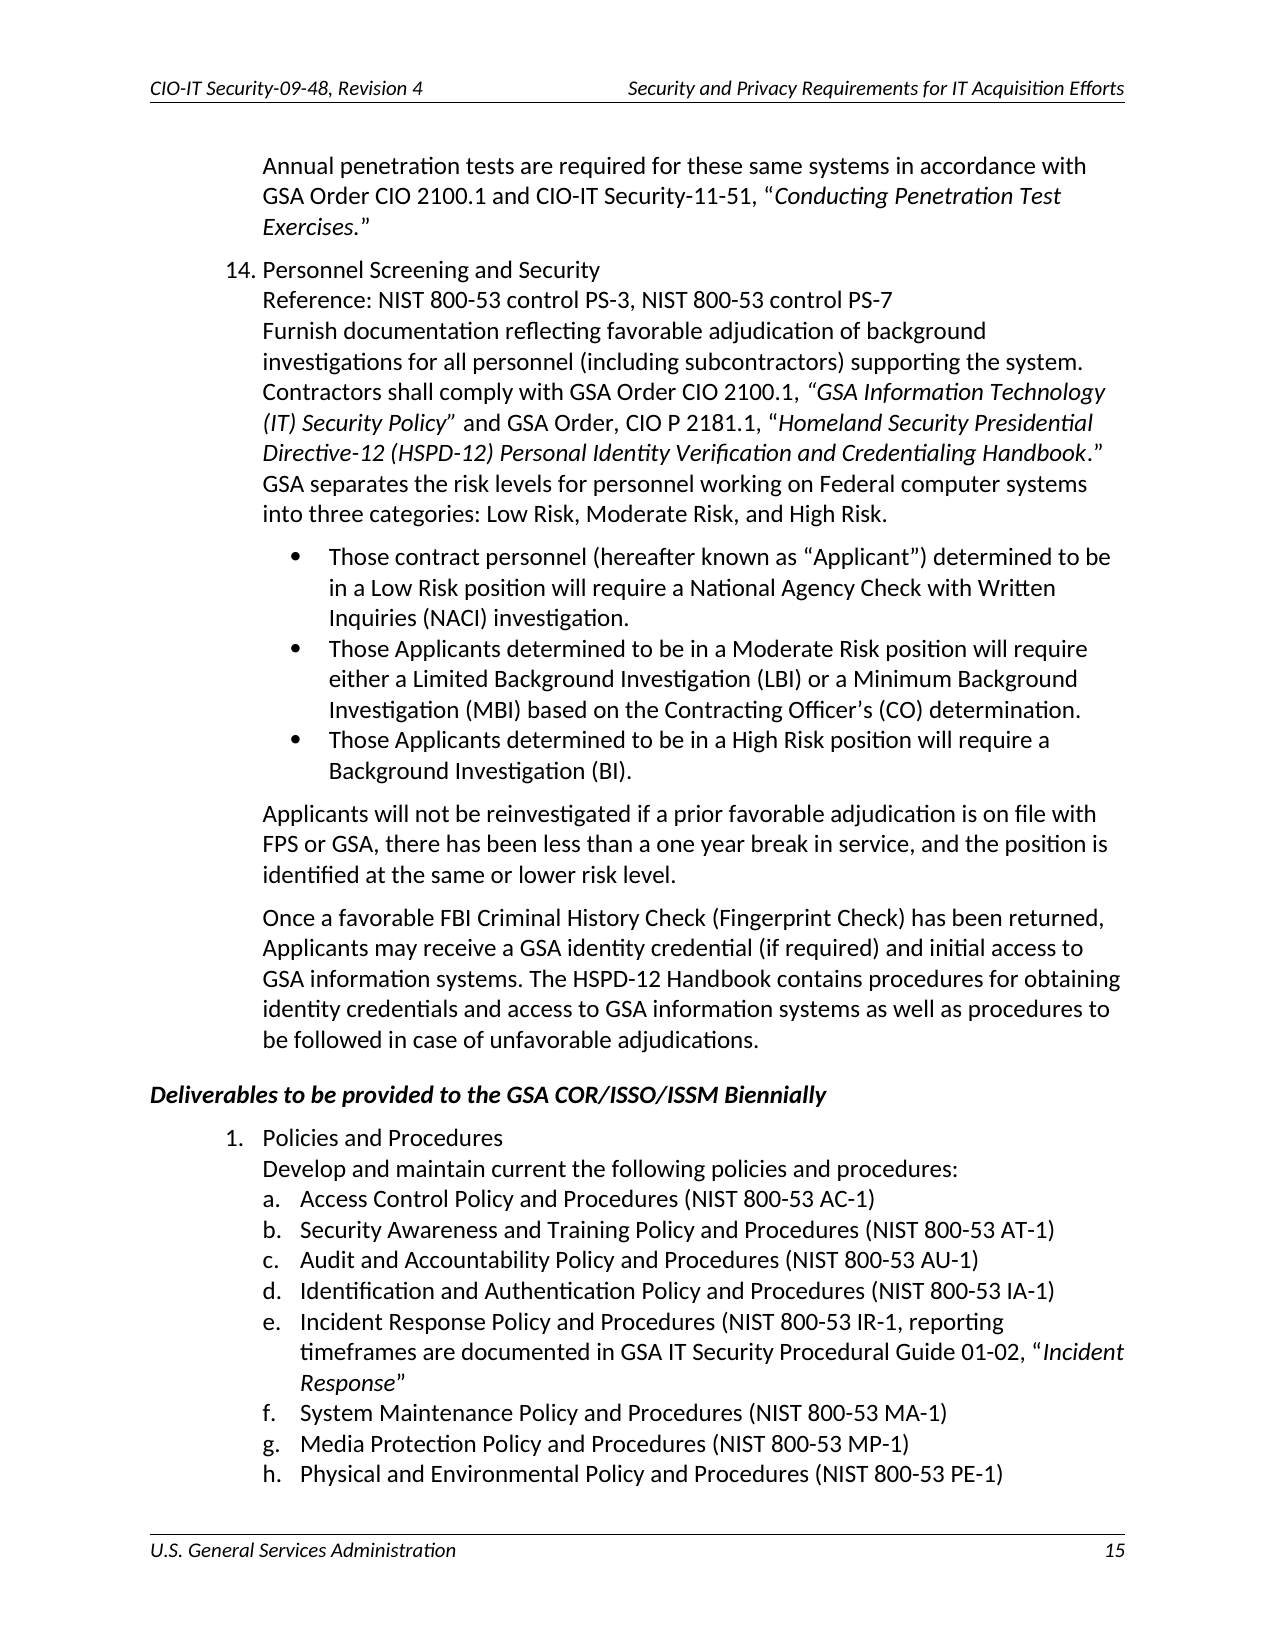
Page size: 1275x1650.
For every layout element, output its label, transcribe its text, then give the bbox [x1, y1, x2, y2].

list System Maintenance Policy and Procedures (NIST 800-53 MA-1) [262, 1397, 1125, 1428]
list Those Applicants determined to be in a Moderate Risk position will require either a Limited Background Investigation (LBI) or a Minimum Background Investigation (MBI) based on the Contracting Officer’s (CO) determination. [291, 633, 1125, 724]
list Audit and Accountability Policy and Procedures (NIST 800-53 AU-1) [262, 1245, 1125, 1275]
list Media Protection Policy and Procedures (NIST 800-53 MP-1) [262, 1428, 1125, 1458]
list Physical and Environmental Policy and Procedures (NIST 800-53 PE-1) [262, 1458, 1125, 1489]
list Identification and Authentication Policy and Procedures (NIST 800-53 IA-1) [262, 1275, 1125, 1306]
list Security Awareness and Training Policy and Procedures (NIST 800-53 AT-1) [262, 1214, 1125, 1245]
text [262, 150, 1125, 242]
text Furnish documentation reflecting favorable adjudication of background investigations for all personnel (including subcontractors) supporting the system. Contractors shall comply with GSA Order CIO 2100.1, “GSA Information Technology (IT) Security Policy” and GSA Order, CIO P 2181.1, “Homeland Security Presidential Directive-12 (HSPD-12) Personal Identity Verification and Credentialing Handbook.” GSA separates the risk levels for personnel working on Federal computer systems into three categories: Low Risk, Moderate Risk, and High Risk. [262, 315, 1125, 529]
text Reference: NIST 800-53 control PS-3, NIST 800-53 control PS-7 [262, 284, 1125, 315]
text Once a favorable FBI Criminal History Check (Fingerprint Check) has been returned, Applicants may receive a GSA identity credential (if required) and initial access to GSA information systems. The HSPD-12 Handbook contains procedures for obtaining identity credentials and access to GSA information systems as well as procedures to be followed in case of unfavorable adjudications. [262, 902, 1125, 1054]
text Deliverables to be provided to the GSA COR/ISSO/ISSM Biennially [150, 1079, 1125, 1110]
list Those Applicants determined to be in a High Risk position will require a Background Investigation (BI). [291, 724, 1125, 785]
list Personnel Screening and Security [225, 254, 1125, 284]
text Develop and maintain current the following policies and procedures: [262, 1153, 1125, 1184]
list Incident Response Policy and Procedures (NIST 800-53 IR-1, reporting timeframes are documented in GSA IT Security Procedural Guide 01-02, “Incident Response” [262, 1306, 1125, 1397]
text Applicants will not be reinvestigated if a prior favorable adjudication is on file with FPS or GSA, there has been less than a one year break in service, and the position is identified at the same or lower risk level. [262, 798, 1125, 889]
list Those contract personnel (hereafter known as “Applicant”) determined to be in a Low Risk position will require a National Agency Check with Written Inquiries (NACI) investigation. [291, 541, 1125, 633]
list Policies and Procedures [225, 1123, 1125, 1153]
list Access Control Policy and Procedures (NIST 800-53 AC-1) [262, 1184, 1125, 1214]
